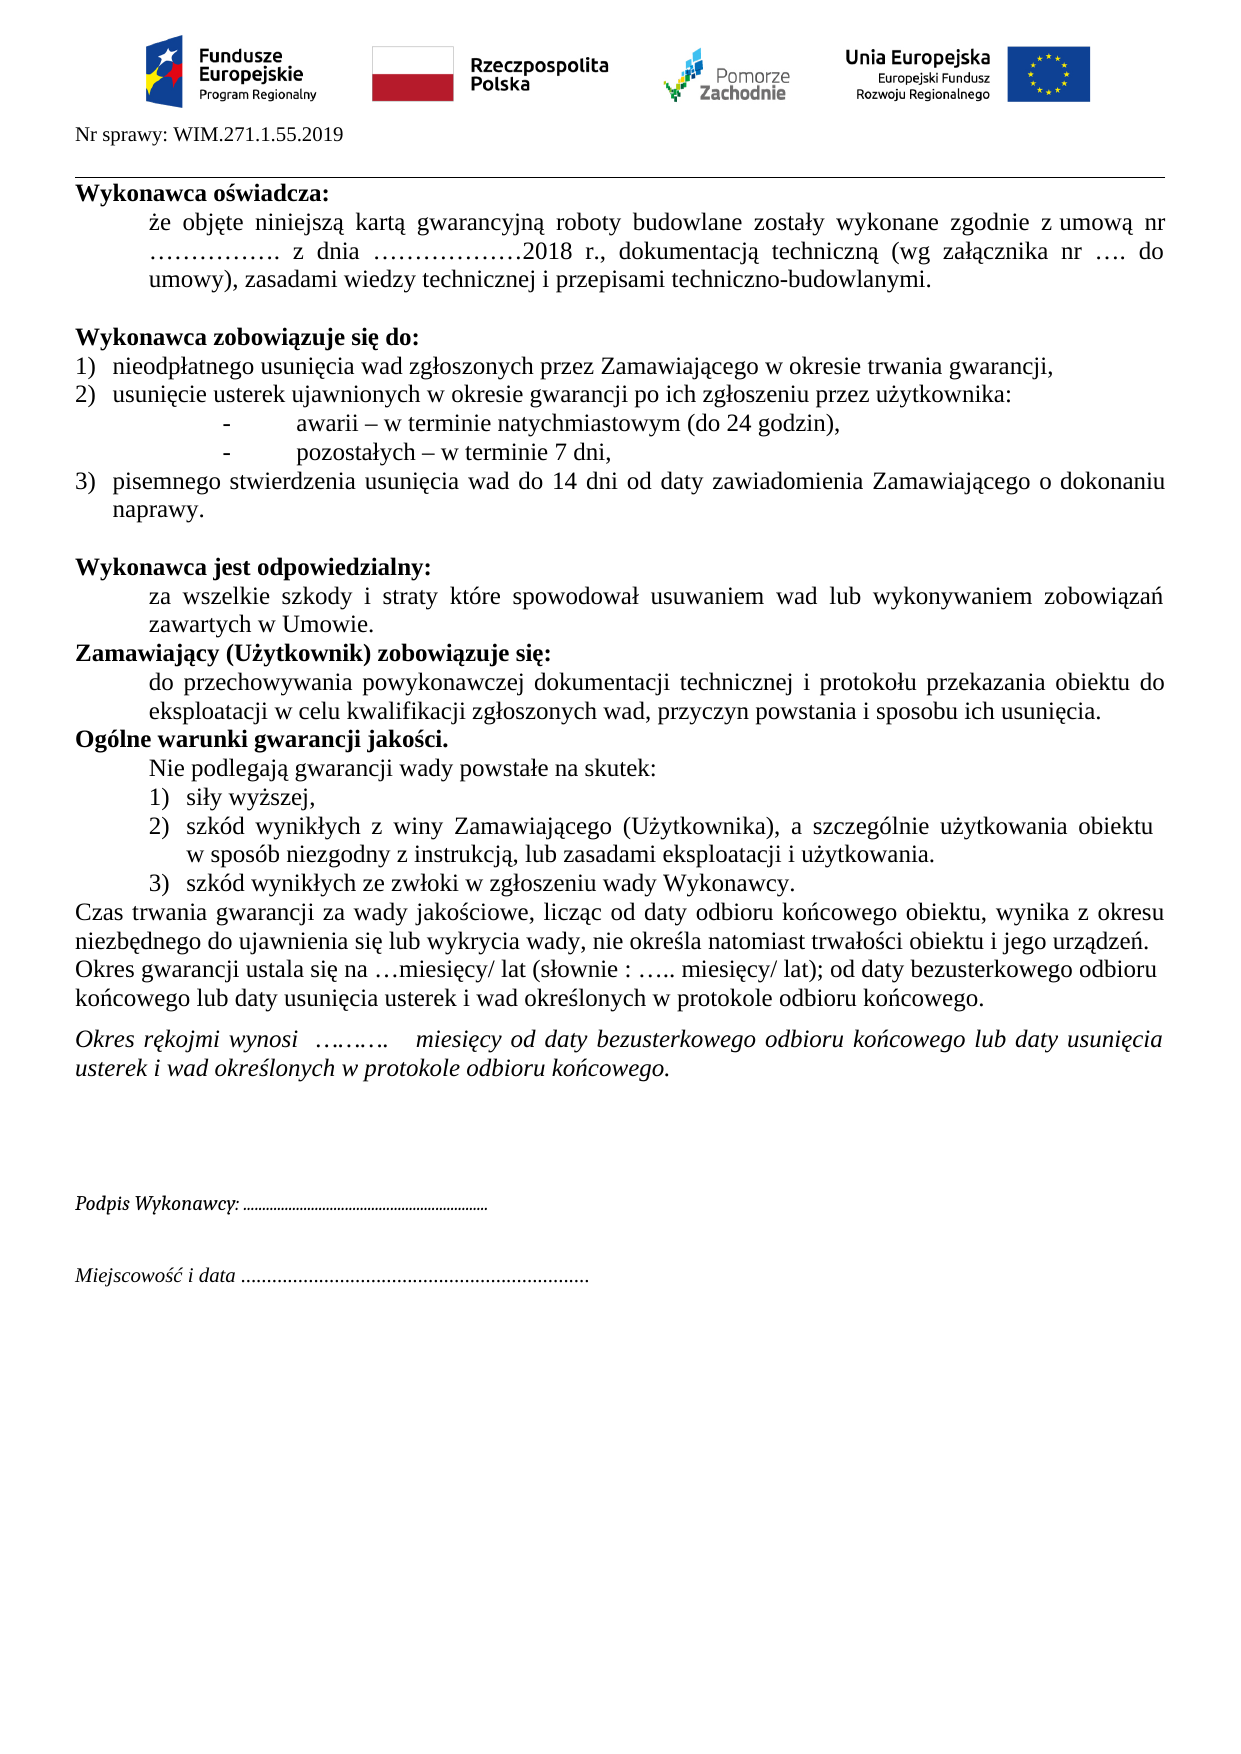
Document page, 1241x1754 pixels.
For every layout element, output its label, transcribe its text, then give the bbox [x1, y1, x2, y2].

text Okres rękojmi wynosi ………. miesięcy od daty bezusterkowego odbioru końcowego lub daty usunięcia usterek i wad określonych w protokole odbioru końcowego. [75, 1024, 1165, 1082]
text Wykonawca oświadcza: [75, 178, 1165, 207]
list szkód wynikłych ze zwłoki w zgłoszeniu wady Wykonawcy. [149, 868, 1165, 897]
picture [127, 16, 1102, 123]
list awarii – w terminie natychmiastowym (do 24 godzin), [222, 408, 1165, 437]
text Nie podlegają gwarancji wady powstałe na skutek: [75, 753, 1165, 782]
text Czas trwania gwarancji za wady jakościowe, licząc od daty odbioru końcowego obiektu, wynika z okresu niezbędnego do ujawnienia się lub wykrycia wady, nie określa natomiast trwałości obiektu i jego urządzeń. [75, 897, 1165, 954]
text Zamawiający (Użytkownik) zobowiązuje się: [75, 638, 1165, 667]
text że objęte niniejszą kartą gwarancyjną roboty budowlane zostały wykonane zgodnie z umową nr ……………. z dnia ………………2018 r., dokumentacją techniczną (wg załącznika nr …. do umowy), zasadami wiedzy technicznej i przepisami techniczno-budowlanymi. [149, 207, 1165, 293]
text Ogólne warunki gwarancji jakości. [75, 724, 1165, 753]
list pozostałych – w terminie 7 dni, [222, 437, 1165, 466]
text Miejscowość i data ................................................................... [75, 1263, 1165, 1287]
text Wykonawca zobowiązuje się do: [75, 322, 1165, 351]
text do przechowywania powykonawczej dokumentacji technicznej i protokołu przekazania obiektu do eksploatacji w celu kwalifikacji zgłoszonych wad, przyczyn powstania i sposobu ich usunięcia. [149, 667, 1165, 724]
subtitle Podpis Wykonawcy: ................................................................. [75, 1191, 1165, 1215]
list nieodpłatnego usunięcia wad zgłoszonych przez Zamawiającego w okresie trwania gwarancji, [75, 351, 1165, 379]
text Wykonawca jest odpowiedzialny: [75, 552, 1165, 581]
text Okres gwarancji ustala się na …miesięcy/ lat (słownie : ….. miesięcy/ lat); od daty bezusterkowego odbioru końcowego lub daty usunięcia usterek i wad określonych w protokole odbioru końcowego. [75, 954, 1165, 1012]
text za wszelkie szkody i straty które spowodował usuwaniem wad lub wykonywaniem zobowiązań zawartych w Umowie. [149, 581, 1165, 638]
list szkód wynikłych z winy Zamawiającego (Użytkownika), a szczególnie użytkowania obiektu w sposób niezgodny z instrukcją, lub zasadami eksploatacji i użytkowania. [149, 811, 1165, 868]
list usunięcie usterek ujawnionych w okresie gwarancji po ich zgłoszeniu przez użytkownika: [75, 379, 1165, 408]
list siły wyższej, [149, 782, 1165, 811]
list pisemnego stwierdzenia usunięcia wad do 14 dni od daty zawiadomienia Zamawiającego o dokonaniu naprawy. [75, 466, 1165, 523]
